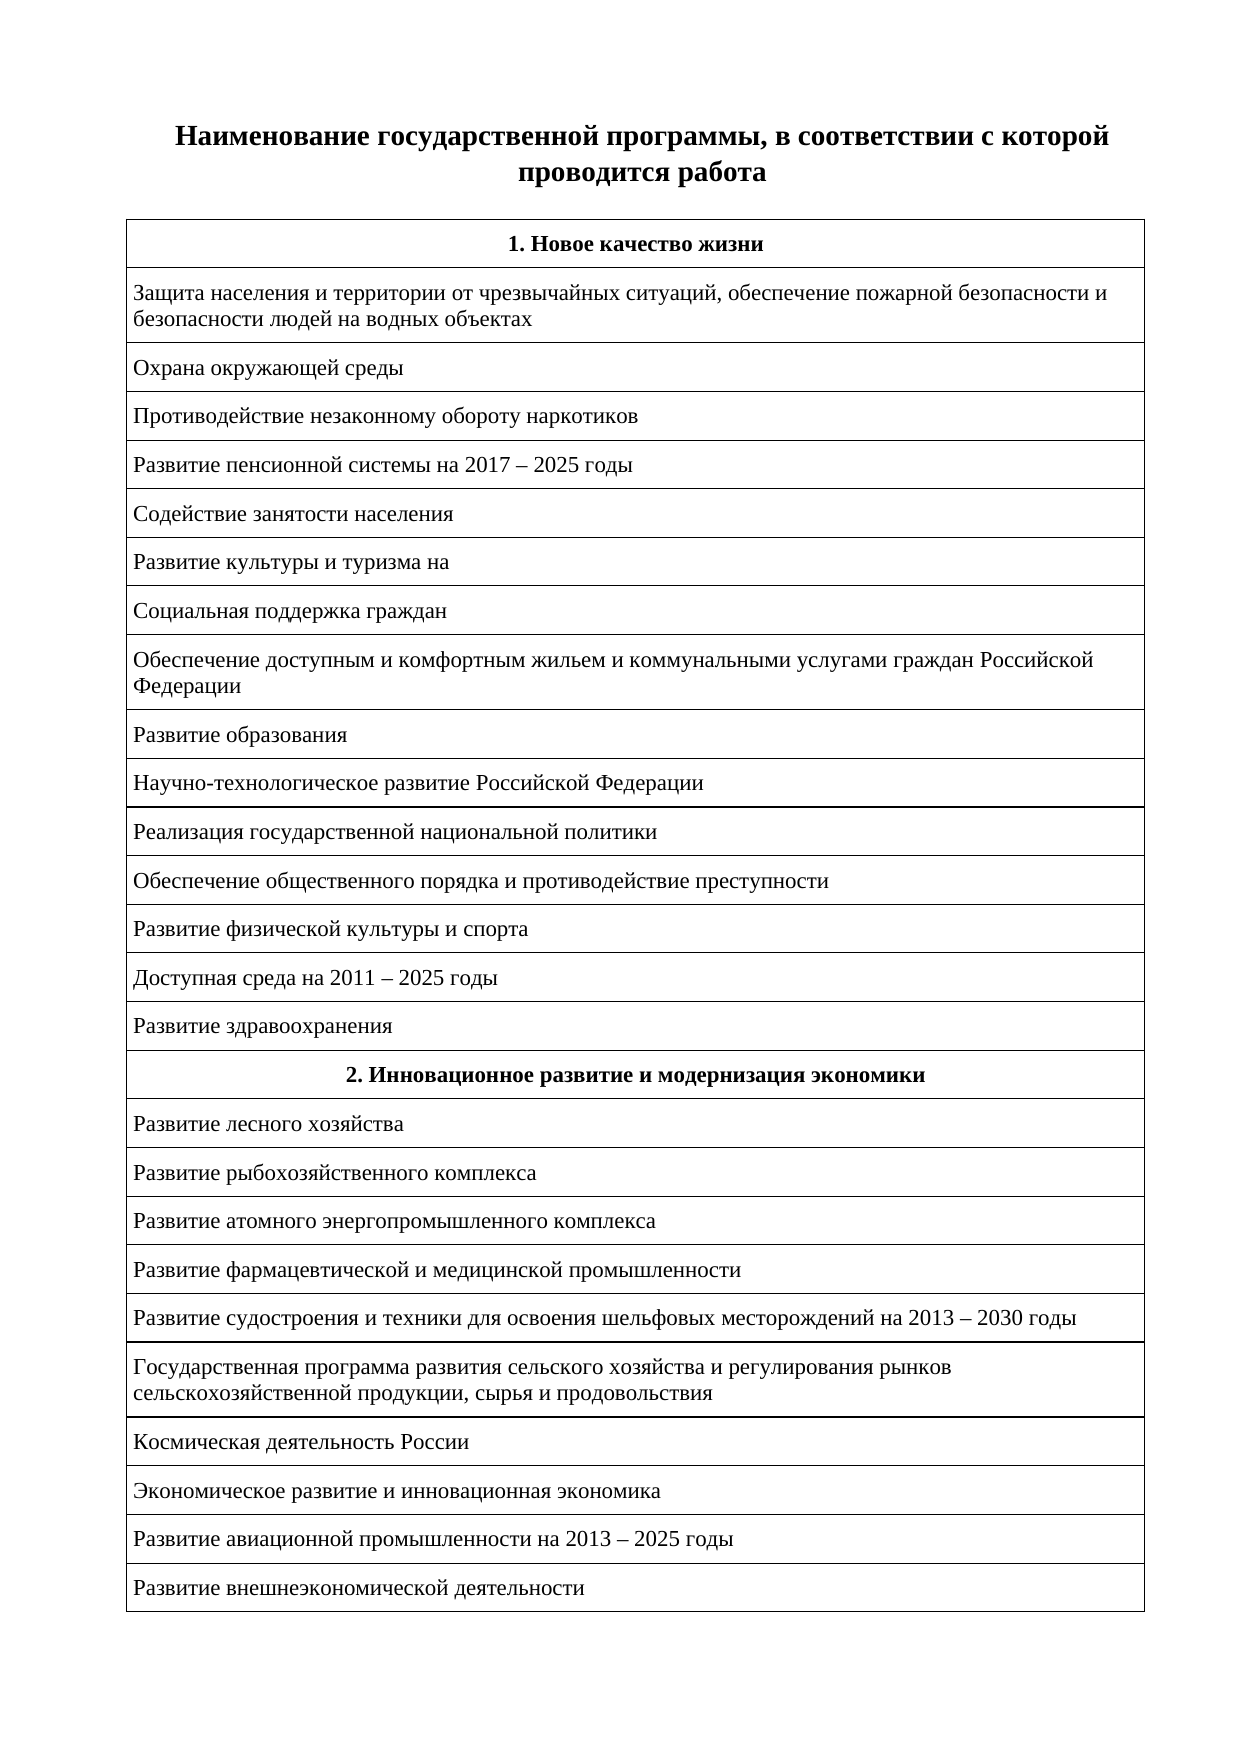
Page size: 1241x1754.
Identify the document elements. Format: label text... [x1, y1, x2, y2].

table_cell Развитие атомного энергопромышленного комплекса [127, 1197, 1144, 1244]
table_cell Развитие лесного хозяйства [127, 1099, 1144, 1147]
table_cell Социальная поддержка граждан [127, 586, 1144, 634]
table_cell Доступная среда на 2011 – 2025 годы [127, 953, 1144, 1001]
table_cell Развитие здравоохранения [127, 1002, 1144, 1049]
table_cell Экономическое развитие и инновационная экономика [127, 1466, 1144, 1514]
table_cell Развитие физической культуры и спорта [127, 905, 1144, 952]
table_cell Реализация государственной национальной политики [127, 808, 1144, 855]
table_cell Защита населения и территории от чрезвычайных ситуаций, обеспечение пожарной безопасности и безопасности людей на водных объектах [127, 268, 1144, 342]
table_cell Противодействие незаконному обороту наркотиков [127, 392, 1144, 439]
text Наименование государственной программы, в соответствии с которой проводится работа [133, 118, 1152, 188]
table_cell Развитие судостроения и техники для освоения шельфовых месторождений на 2013 – 2030 годы [127, 1294, 1144, 1341]
table_cell Развитие фармацевтической и медицинской промышленности [127, 1245, 1144, 1293]
table_cell Научно-технологическое развитие Российской Федерации [127, 759, 1144, 806]
table_cell Космическая деятельность России [127, 1418, 1144, 1465]
table_cell Охрана окружающей среды [127, 343, 1144, 391]
table_header 1. Новое качество жизни [127, 220, 1144, 267]
table_cell Развитие рыбохозяйственного комплекса [127, 1148, 1144, 1196]
table_cell Содействие занятости населения [127, 489, 1144, 537]
table_cell Развитие внешнеэкономической деятельности [127, 1564, 1144, 1611]
table_cell Развитие культуры и туризма на [127, 538, 1144, 585]
table_cell 2. Инновационное развитие и модернизация экономики [127, 1051, 1144, 1098]
table_cell Развитие авиационной промышленности на 2013 – 2025 годы [127, 1515, 1144, 1562]
table_cell Развитие образования [127, 710, 1144, 758]
table_cell Государственная программа развития сельского хозяйства и регулирования рынков сельскохозяйственной продукции, сырья и продовольствия [127, 1343, 1144, 1416]
table_cell Обеспечение доступным и комфортным жильем и коммунальными услугами граждан Российской Федерации [127, 635, 1144, 709]
table_cell Обеспечение общественного порядка и противодействие преступности [127, 856, 1144, 904]
table_cell Развитие пенсионной системы на 2017 – 2025 годы [127, 441, 1144, 488]
